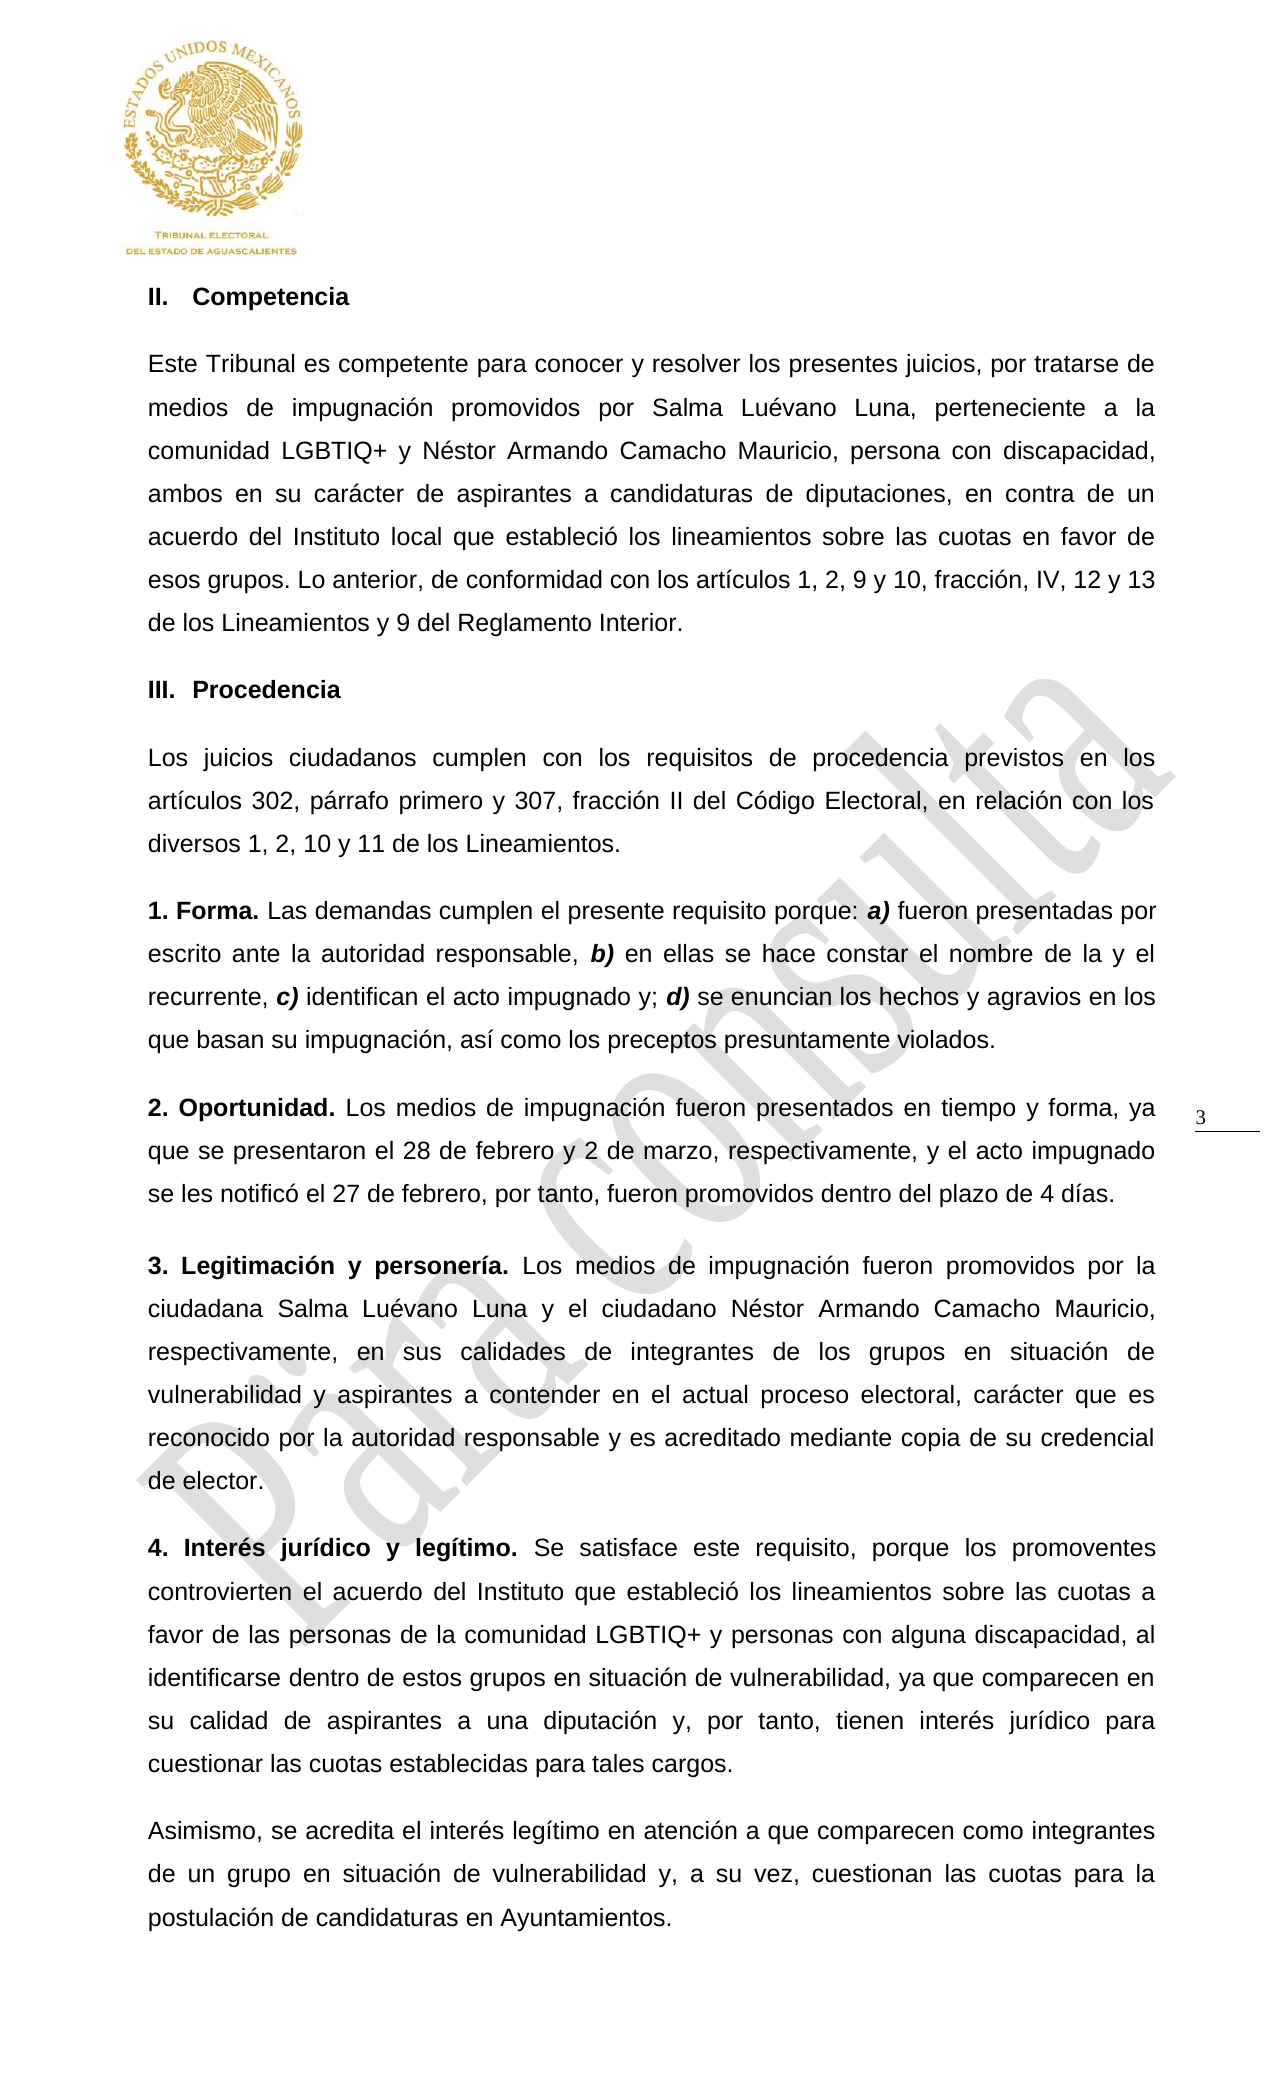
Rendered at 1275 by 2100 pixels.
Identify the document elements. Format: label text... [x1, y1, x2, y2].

text 4. Interés jurídico y legítimo. Se satisface este requisito, porque los promoventes controvierten el acuerdo del Instituto que estableció los lineamientos sobre las cuotas a favor de las personas de la comunidad LGBTIQ+ y personas con alguna discapacidad, al identificarse dentro de estos grupos en situación de vulnerabilidad, ya que comparecen en su calidad de aspirantes a una diputación y, por tanto, tienen interés jurídico para cuestionar las cuotas establecidas para tales cargos. [148, 1533, 1157, 1778]
text Los juicios ciudadanos cumplen con los requisitos de procedencia previstos en los artículos 302, párrafo primero y 307, fracción II del Código Electoral, en relación con los diversos 1, 2, 10 y 11 de los Lineamientos. [148, 742, 1157, 857]
picture [116, 28, 310, 259]
text Este Tribunal es competente para conocer y resolver los presentes juicios, por tratarse de medios de impugnación promovidos por Salma Luévano Luna, perteneciente a la comunidad LGBTIQ+ y Néstor Armando Camacho Mauricio, persona con discapacidad, ambos en su carácter de aspirantes a candidaturas de diputaciones, en contra de un acuerdo del Instituto local que estableció los lineamientos sobre las cuotas en favor de esos grupos. Lo anterior, de conformidad con los artículos 1, 2, 9 y 10, fracción, IV, 12 y 13 de los Lineamientos y 9 del Reglamento Interior. [148, 349, 1157, 637]
text Asimismo, se acredita el interés legítimo en atención a que comparecen como integrantes de un grupo en situación de vulnerabilidad y, a su vez, cuestionan las cuotas para la postulación de candidaturas en Ayuntamientos. [148, 1816, 1157, 1931]
text 2. Oportunidad. Los medios de impugnación fueron presentados en tiempo y forma, ya que se presentaron el 28 de febrero y 2 de marzo, respectivamente, y el acto impugnado se les notificó el 27 de febrero, por tanto, fueron promovidos dentro del plazo de 4 días. [148, 1092, 1157, 1207]
text 1. Forma. Las demandas cumplen el presente requisito porque: a) fueron presentadas por escrito ante la autoridad responsable, b) en ellas se hace constar el nombre de la y el recurrente, c) identifican el acto impugnado y; d) se enuncian los hechos y agravios en los que basan su impugnación, así como los preceptos presuntamente violados. [148, 896, 1157, 1054]
subtitle Procedencia [148, 675, 1157, 704]
text 3. Legitimación y personería. Los medios de impugnación fueron promovidos por la ciudadana Salma Luévano Luna y el ciudadano Néstor Armando Camacho Mauricio, respectivamente, en sus calidades de integrantes de los grupos en situación de vulnerabilidad y aspirantes a contender en el actual proceso electoral, carácter que es reconocido por la autoridad responsable y es acreditado mediante copia de su credencial de elector. [148, 1251, 1157, 1495]
subtitle Competencia [148, 282, 1157, 311]
